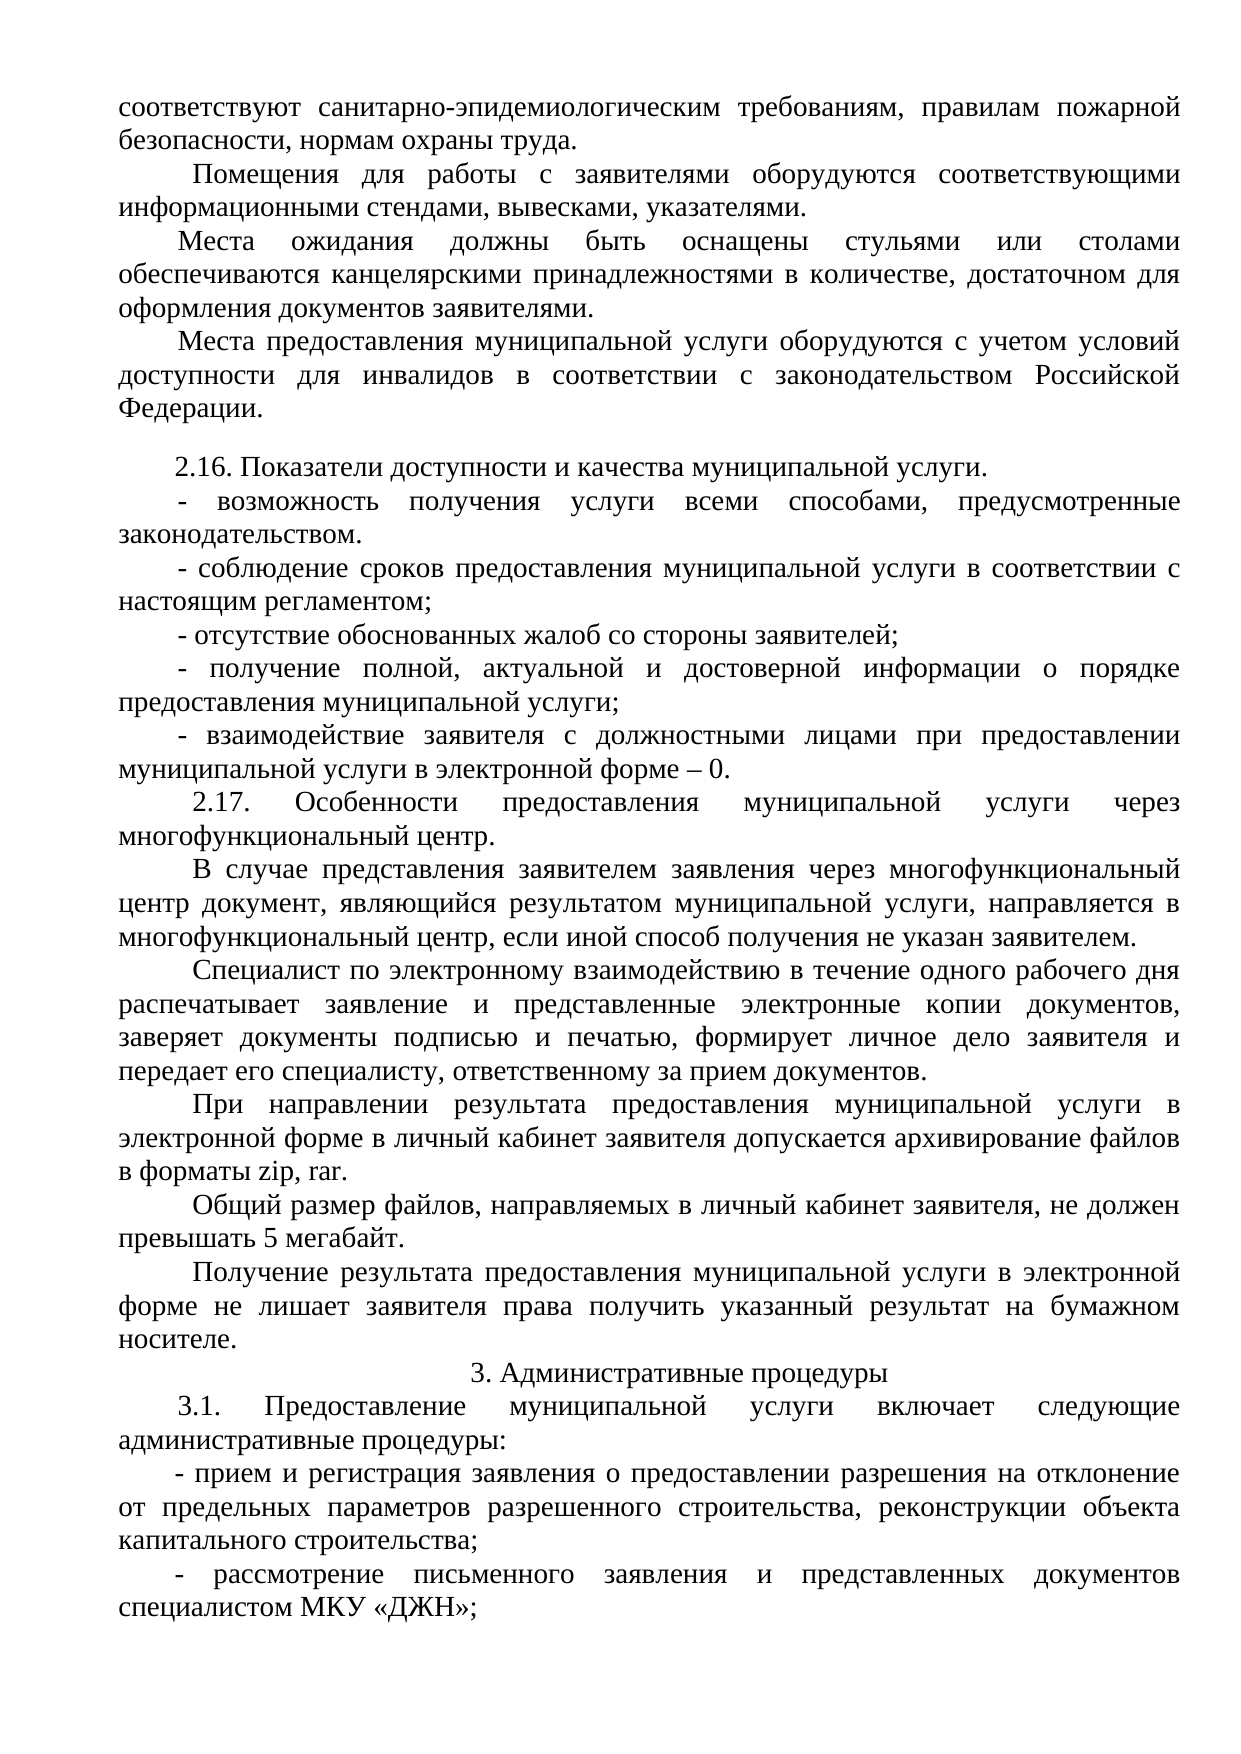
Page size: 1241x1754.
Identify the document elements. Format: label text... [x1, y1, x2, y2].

text Специалист по электронному взаимодействию в течение одного рабочего дня распечатывает заявление и представленные электронные копии документов, заверяет документы подписью и печатью, формирует личное дело заявителя и передает его специалисту, ответственному за прием документов. [118, 952, 1181, 1086]
text 2.16. Показатели доступности и качества муниципальной услуги. [118, 449, 1181, 483]
text В случае представления заявителем заявления через многофункциональный центр документ, являющийся результатом муниципальной услуги, направляется в многофункциональный центр, если иной способ получения не указан заявителем. [118, 852, 1181, 952]
text 3. Административные процедуры [118, 1355, 1181, 1388]
text Помещения для работы с заявителями оборудуются соответствующими информационными стендами, вывесками, указателями. [118, 156, 1181, 223]
text - прием и регистрация заявления о предоставлении разрешения на отклонение от предельных параметров разрешенного строительства, реконструкции объекта капитального строительства; [118, 1455, 1181, 1556]
text При направлении результата предоставления муниципальной услуги в электронной форме в личный кабинет заявителя допускается архивирование файлов в форматы zip, rar. [118, 1086, 1181, 1187]
text Места ожидания должны быть оснащены стульями или столами обеспечиваются канцелярскими принадлежностями в количестве, достаточном для оформления документов заявителями. [118, 223, 1181, 323]
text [118, 89, 1181, 156]
text - возможность получения услуги всеми способами, предусмотренные законодательством. [118, 483, 1181, 550]
text - получение полной, актуальной и достоверной информации о порядке предоставления муниципальной услуги; [118, 650, 1181, 717]
text - рассмотрение письменного заявления и представленных документов специалистом МКУ «ДЖН»; [118, 1556, 1181, 1623]
text 3.1. Предоставление муниципальной услуги включает следующие административные процедуры: [118, 1388, 1181, 1455]
text Получение результата предоставления муниципальной услуги в электронной форме не лишает заявителя права получить указанный результат на бумажном носителе. [118, 1254, 1181, 1355]
text Места предоставления муниципальной услуги оборудуются с учетом условий доступности для инвалидов в соответствии с законодательством Российской Федерации. [118, 323, 1181, 424]
text 2.17. Особенности предоставления муниципальной услуги через многофункциональный центр. [118, 784, 1181, 852]
text Общий размер файлов, направляемых в личный кабинет заявителя, не должен превышать 5 мегабайт. [118, 1187, 1181, 1254]
text - соблюдение сроков предоставления муниципальной услуги в соответствии с настоящим регламентом; [118, 550, 1181, 617]
text - взаимодействие заявителя с должностными лицами при предоставлении муниципальной услуги в электронной форме – 0. [118, 717, 1181, 784]
text - отсутствие обоснованных жалоб со стороны заявителей; [118, 617, 1181, 650]
